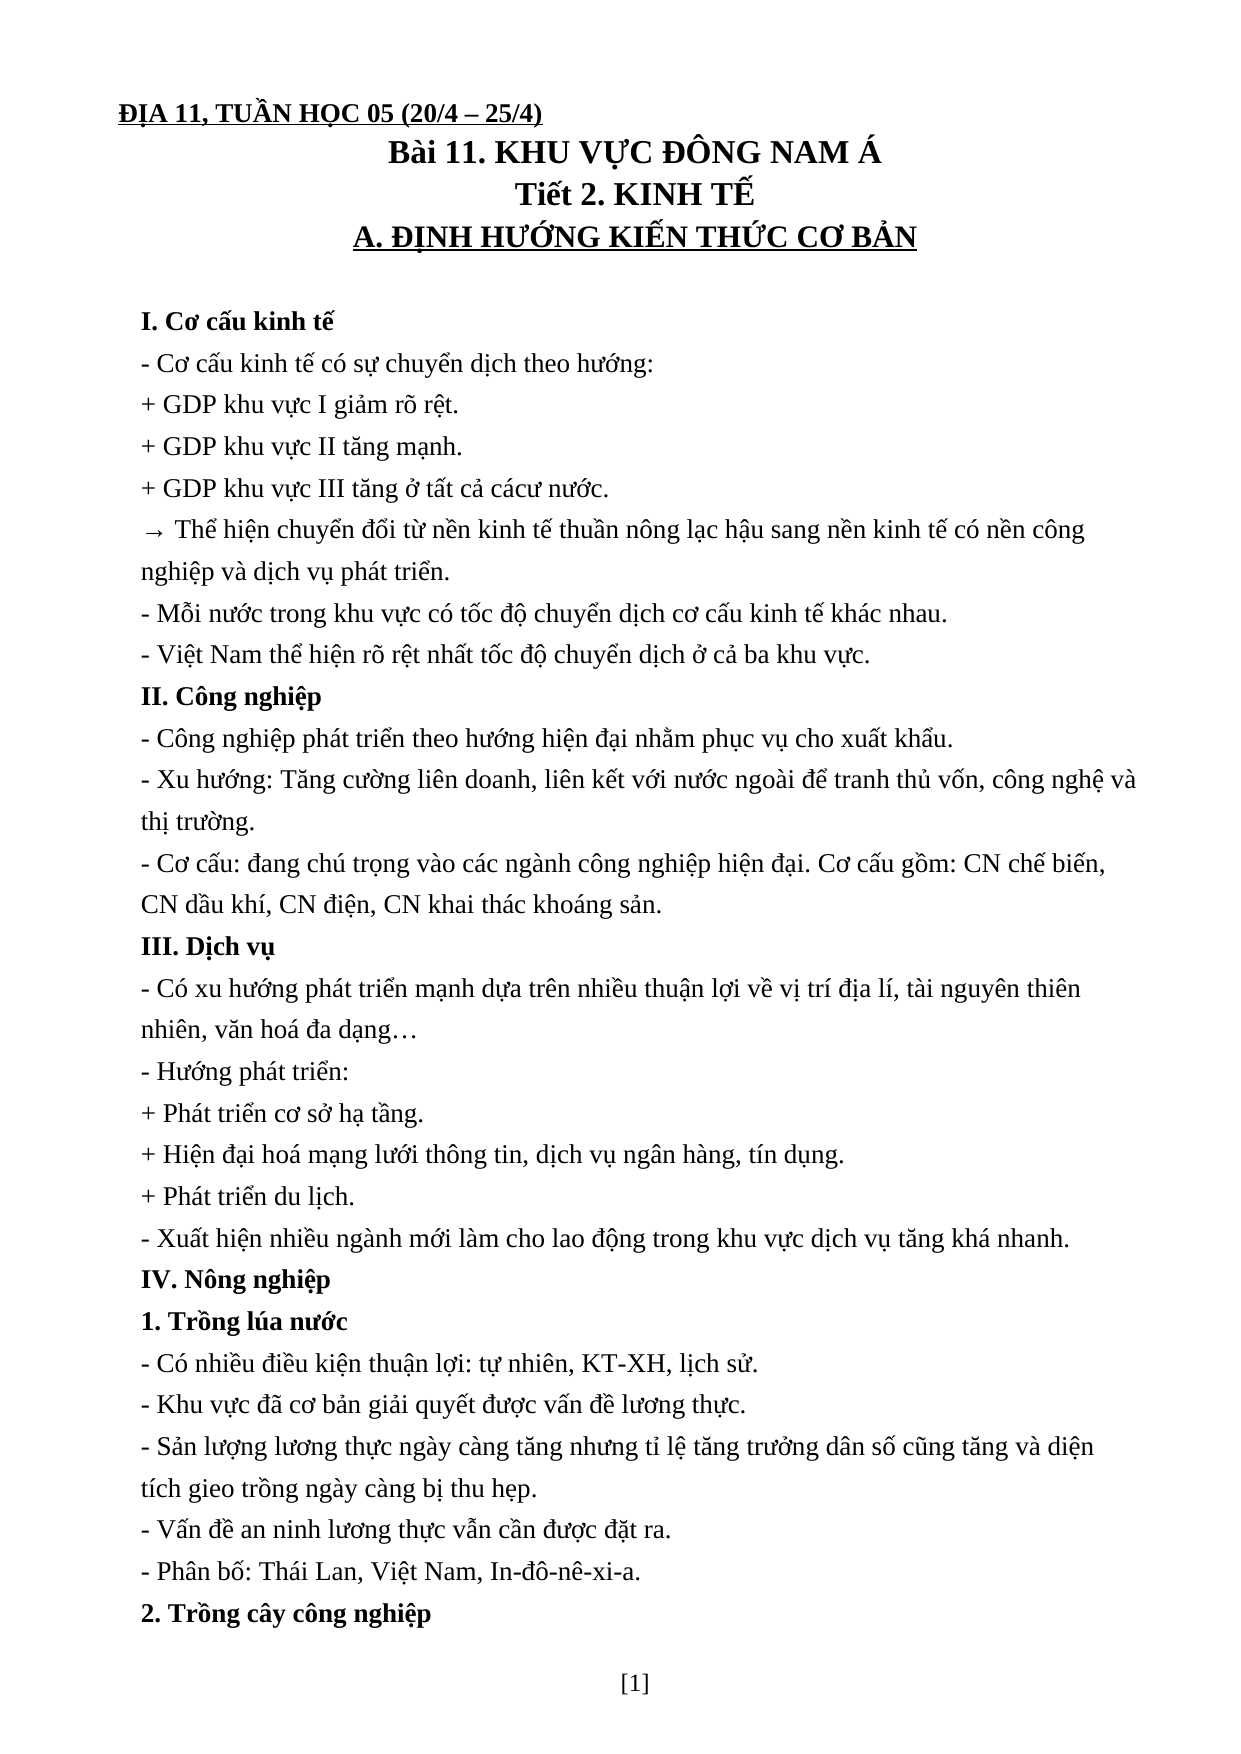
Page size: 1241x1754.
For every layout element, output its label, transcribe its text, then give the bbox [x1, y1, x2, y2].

text ĐỊA 11, TUẦN HỌC 05 (20/4 – 25/4) [118, 89, 1152, 130]
text Bài 11. KHU VỰC ĐÔNG NAM Á [118, 130, 1152, 172]
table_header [129, 297, 1152, 1630]
text A. ĐỊNH HƯỚNG KIẾN THỨC CƠ BẢN [118, 214, 1152, 255]
text Tiết 2. KINH TẾ [118, 172, 1152, 214]
